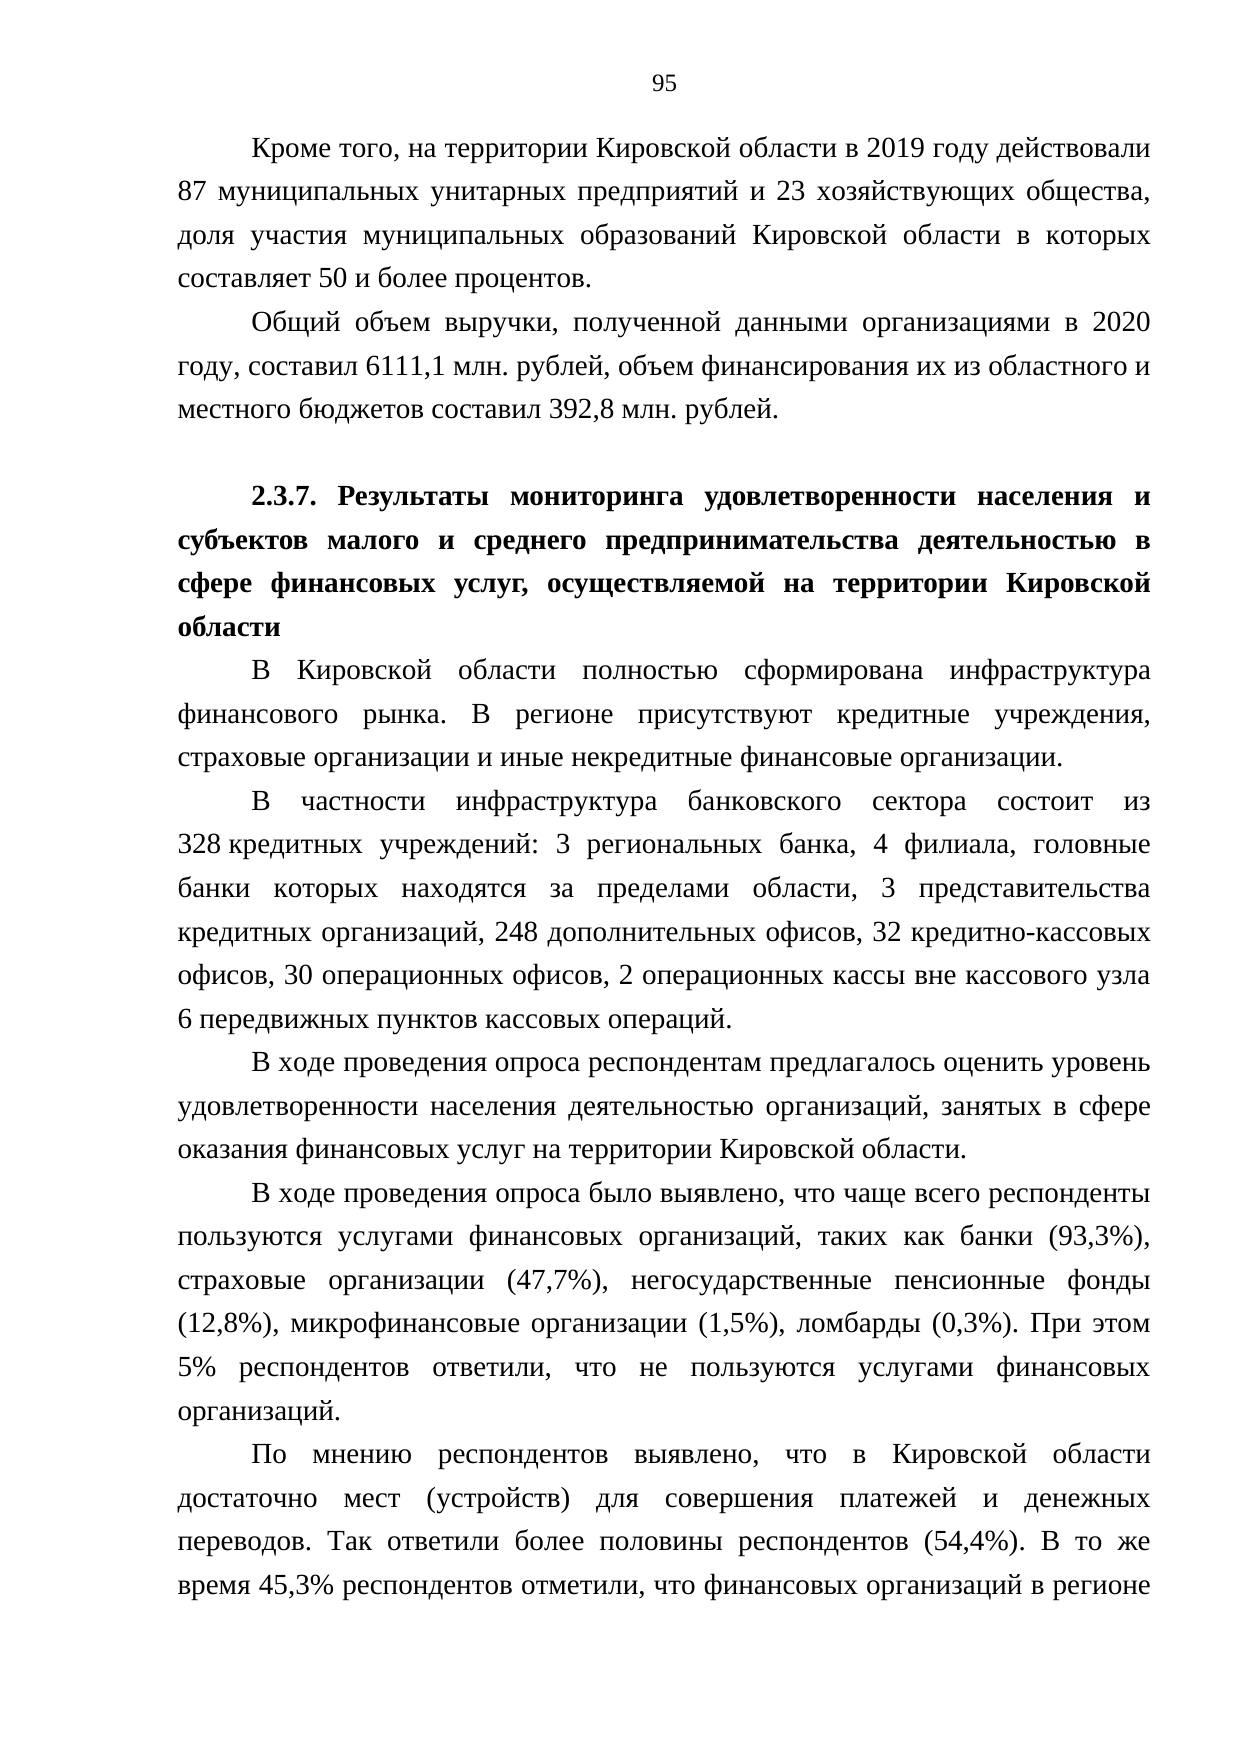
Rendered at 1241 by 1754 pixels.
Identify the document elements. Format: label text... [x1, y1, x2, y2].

text Общий объем выручки, полученной данными организациями в 2020 году, составил 6111,1 млн. рублей, объем финансирования их из областного и местного бюджетов составил 392,8 млн. рублей. [177, 304, 1152, 425]
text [177, 1436, 1152, 1600]
text В Кировской области полностью сформирована инфраструктура финансового рынка. В регионе присутствуют кредитные учреждения, страховые организации и иные некредитные финансовые организации. [177, 652, 1152, 773]
text В частности инфраструктура банковского сектора состоит из 328 кредитных учреждений: 3 региональных банка, 4 филиала, головные банки которых находятся за пределами области, 3 представительства кредитных организаций, 248 дополнительных офисов, 32 кредитно-кассовых офисов, 30 операционных офисов, 2 операционных кассы вне кассового узла 6 передвижных пунктов кассовых операций. [177, 783, 1152, 1034]
text В ходе проведения опроса было выявлено, что чаще всего респонденты пользуются услугами финансовых организаций, таких как банки (93,3%), страховые организации (47,7%), негосударственные пенсионные фонды (12,8%), микрофинансовые организации (1,5%), ломбарды (0,3%). При этом 5% респондентов ответили, что не пользуются услугами финансовых организаций. [177, 1175, 1152, 1426]
text Кроме того, на территории Кировской области в 2019 году действовали 87 муниципальных унитарных предприятий и 23 хозяйствующих общества, доля участия муниципальных образований Кировской области в которых составляет 50 и более процентов. [177, 130, 1152, 294]
text В ходе проведения опроса респондентам предлагалось оценить уровень удовлетворенности населения деятельностью организаций, занятых в сфере оказания финансовых услуг на территории Кировской области. [177, 1044, 1152, 1165]
subtitle 2.3.7. Результаты мониторинга удовлетворенности населения и субъектов малого и среднего предпринимательства деятельностью в сфере финансовых услуг, осуществляемой на территории Кировской области [177, 478, 1152, 642]
